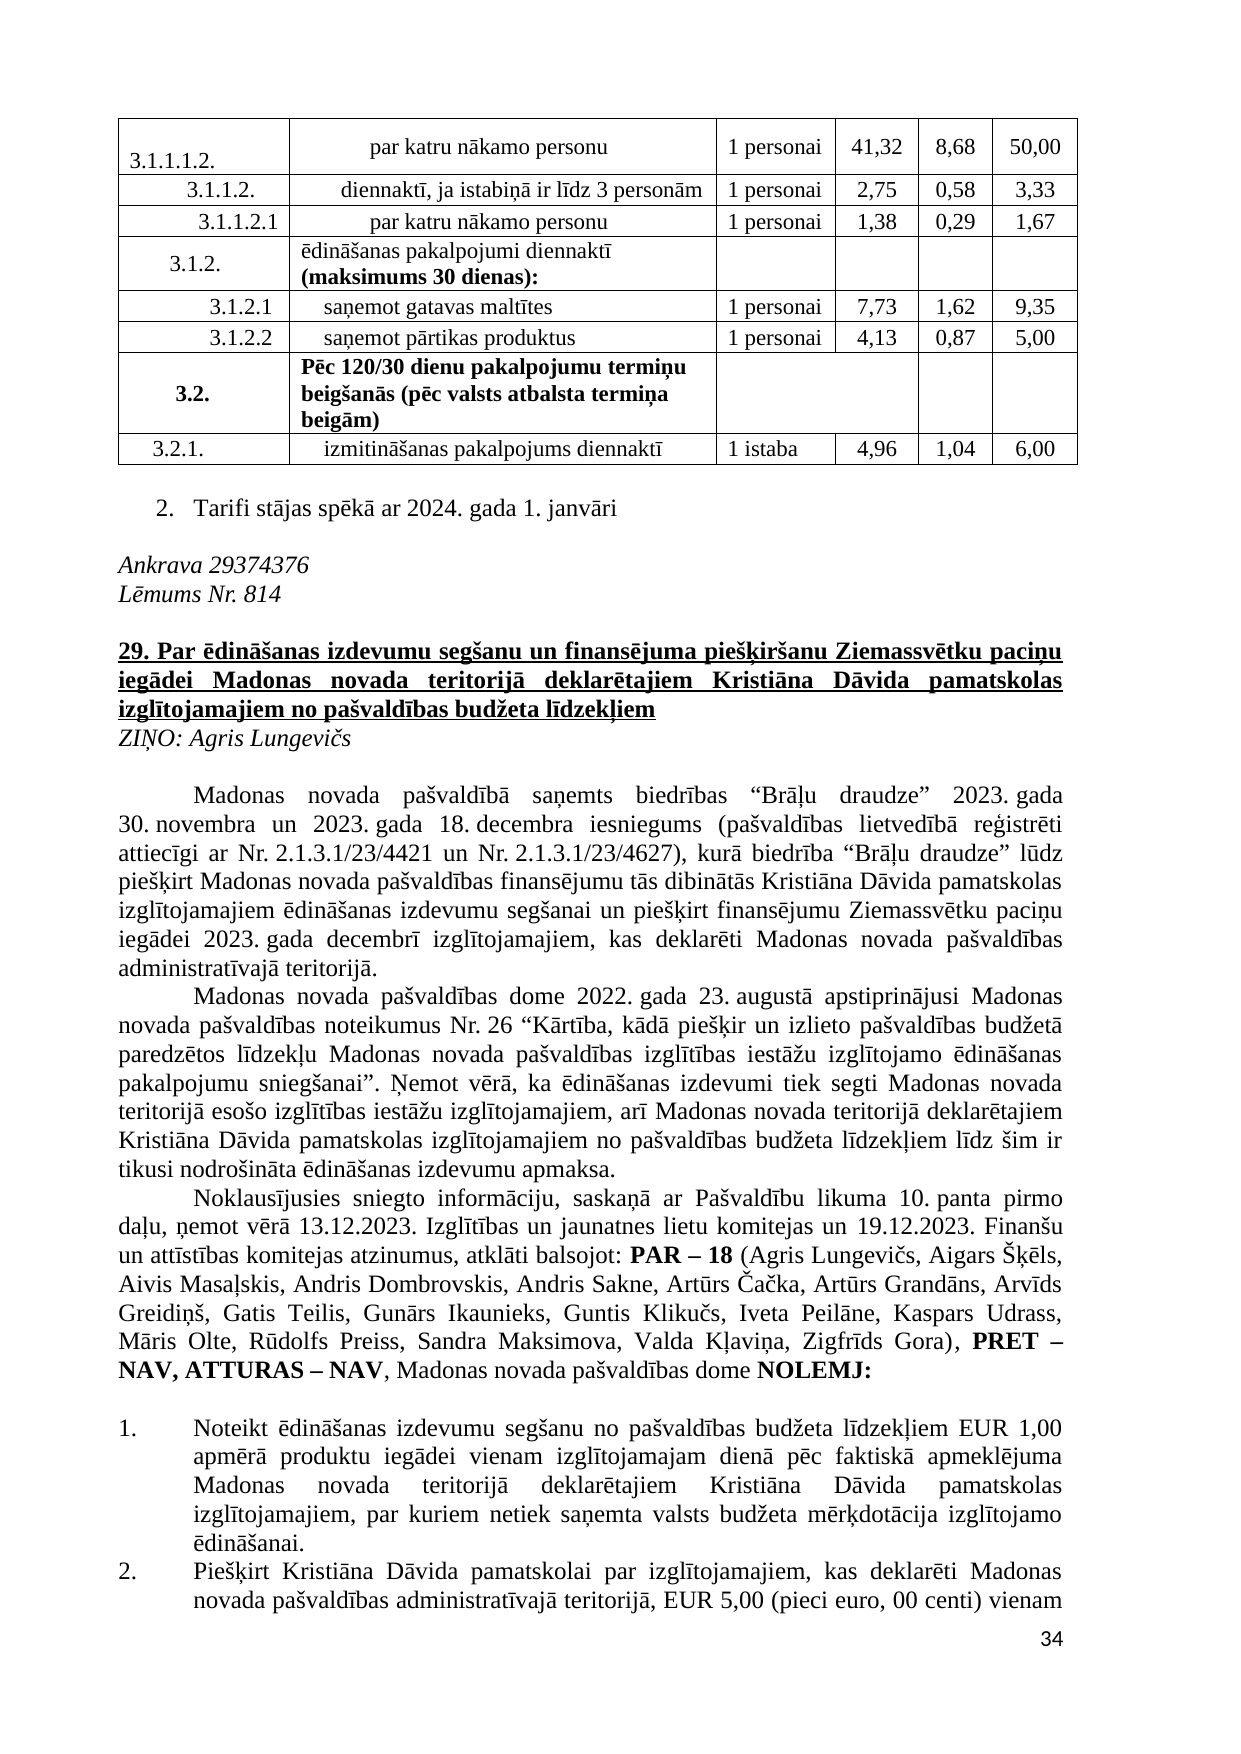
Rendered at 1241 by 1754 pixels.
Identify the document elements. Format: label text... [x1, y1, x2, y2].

text Madonas novada pašvaldības dome 2022. gada 23. augustā apstiprinājusi Madonas novada pašvaldības noteikumus Nr. 26 “Kārtība, kādā piešķir un izlieto pašvaldības budžetā paredzētos līdzekļu Madonas novada pašvaldības izglītības iestāžu izglītojamo ēdināšanas pakalpojumu sniegšanai”. Ņemot vērā, ka ēdināšanas izdevumi tiek segti Madonas novada teritorijā esošo izglītības iestāžu izglītojamajiem, arī Madonas novada teritorijā deklarētajiem Kristiāna Dāvida pamatskolas izglītojamajiem no pašvaldības budžeta līdzekļiem līdz šim ir tikusi nodrošināta ēdināšanas izdevumu apmaksa. [118, 981, 1063, 1183]
table_cell 3.2. [119, 353, 289, 432]
table_cell 1 personai [717, 322, 835, 352]
table_cell [836, 353, 918, 432]
text Noklausījusies sniegto informāciju, saskaņā ar Pašvaldību likuma 10. panta pirmo daļu, ņemot vērā 13.12.2023. Izglītības un jaunatnes lietu komitejas un 19.12.2023. Finanšu un attīstības komitejas atzinumus, atklāti balsojot: PAR – 18 (Agris Lungevičs, Aigars Šķēls, Aivis Masaļskis, Andris Dombrovskis, Andris Sakne, Artūrs Čačka, Artūrs Grandāns, Arvīds Greidiņš, Gatis Teilis, Gunārs Ikaunieks, Guntis Klikučs, Iveta Peilāne, Kaspars Udrass, Māris Olte, Rūdolfs Preiss, Sandra Maksimova, Valda Kļaviņa, Zigfrīds Gora), PRET – NAV, ATTURAS – NAV, Madonas novada pašvaldības dome NOLEMJ: [118, 1183, 1063, 1384]
text ZIŅO: Agris Lungevičs [118, 723, 1063, 751]
table_cell 6,00 [993, 434, 1077, 464]
table_cell 1,38 [836, 206, 918, 236]
table_cell diennaktī, ja istabiņā ir līdz 3 personām [290, 175, 716, 205]
table_cell ēdināšanas pakalpojumi diennaktī (maksimums 30 dienas): [290, 237, 716, 290]
table_cell [919, 237, 992, 290]
table_cell par katru nākamo personu [290, 206, 716, 236]
text 29. Par ēdināšanas izdevumu segšanu un finansējuma piešķiršanu Ziemassvētku paciņu iegādei Madonas novada teritorijā deklarētajiem Kristiāna Dāvida pamatskolas izglītojamajiem no pašvaldības budžeta līdzekļiem [118, 692, 1063, 723]
table_cell 0,58 [919, 175, 992, 205]
table_cell 7,73 [836, 291, 918, 321]
table_cell 9,35 [993, 291, 1077, 321]
table_cell 4,96 [836, 434, 918, 464]
table_cell [717, 353, 836, 432]
table_cell saņemot gatavas maltītes [290, 291, 716, 321]
list Tarifi stājas spēkā ar 2024. gada 1. janvāri [156, 493, 1063, 521]
table_cell izmitināšanas pakalpojums diennaktī [290, 434, 716, 464]
table_cell [717, 237, 835, 290]
table_cell 3.1.1.2.1 [119, 206, 289, 236]
text Lēmums Nr. 814 [118, 579, 1063, 608]
table_cell 1,62 [919, 291, 992, 321]
table_cell 1 personai [717, 206, 835, 236]
table_cell [836, 237, 918, 290]
text 29. Par ēdināšanas izdevumu segšanu un finansējuma piešķiršanu Ziemassvētku paciņu iegādei Madonas novada teritorijā deklarētajiem Kristiāna Dāvida pamatskolas izglītojamajiem no pašvaldības budžeta līdzekļiem [118, 663, 1063, 690]
table_cell 2,75 [836, 175, 918, 205]
table_cell [993, 237, 1077, 290]
table_cell [993, 353, 1077, 432]
table_cell par katru nākamo personu [290, 119, 716, 173]
table_cell 3.1.2.1 [119, 291, 289, 321]
table_cell 1 personai [717, 291, 835, 321]
text Madonas novada pašvaldībā saņemts biedrības “Brāļu draudze” 2023. gada 30. novembra un 2023. gada 18. decembra iesniegums (pašvaldības lietvedībā reģistrēti attiecīgi ar Nr. 2.1.3.1/23/4421 un Nr. 2.1.3.1/23/4627), kurā biedrība “Brāļu draudze” lūdz piešķirt Madonas novada pašvaldības finansējumu tās dibinātās Kristiāna Dāvida pamatskolas izglītojamajiem ēdināšanas izdevumu segšanai un piešķirt finansējumu Ziemassvētku paciņu iegādei 2023. gada decembrī izglītojamajiem, kas deklarēti Madonas novada pašvaldības administratīvajā teritorijā. [118, 780, 1063, 981]
table_cell 3,33 [993, 175, 1077, 205]
table_cell 4,13 [836, 322, 918, 352]
table_cell saņemot pārtikas produktus [290, 322, 716, 352]
table_cell 3.2.1. [119, 434, 289, 464]
table_cell 1 personai [717, 175, 835, 205]
table_cell 1 istaba [717, 434, 835, 464]
table_cell 3.1.1.1.2. [119, 119, 289, 173]
table_cell 50,00 [993, 119, 1077, 173]
list Noteikt ēdināšanas izdevumu segšanu no pašvaldības budžeta līdzekļiem EUR 1,00 apmērā produktu iegādei vienam izglītojamajam dienā pēc faktiskā apmeklējuma Madonas novada teritorijā deklarētajiem Kristiāna Dāvida pamatskolas izglītojamajiem, par kuriem netiek saņemta valsts budžeta mērķdotācija izglītojamo ēdināšanai. [118, 1413, 1063, 1556]
table_cell 8,68 [919, 119, 992, 173]
table_cell 1 personai [717, 119, 835, 173]
table_cell 0,87 [919, 322, 992, 352]
table_cell 3.1.1.2. [119, 175, 289, 205]
table_cell 3.1.2.2 [119, 322, 289, 352]
table_cell 0,29 [919, 206, 992, 236]
text Ankrava 29374376 [118, 550, 1063, 579]
table_cell 1,04 [919, 434, 992, 464]
table_cell 41,32 [836, 119, 918, 173]
table_cell 1,67 [993, 206, 1077, 236]
table_cell 3.1.2. [119, 237, 289, 290]
table_cell 5,00 [993, 322, 1077, 352]
text 29. Par ēdināšanas izdevumu segšanu un finansējuma piešķiršanu Ziemassvētku paciņu iegādei Madonas novada teritorijā deklarētajiem Kristiāna Dāvida pamatskolas izglītojamajiem no pašvaldības budžeta līdzekļiem [118, 636, 1063, 661]
table_cell Pēc 120/30 dienu pakalpojumu termiņu beigšanās (pēc valsts atbalsta termiņa beigām) [290, 353, 716, 432]
table_cell [919, 353, 992, 432]
